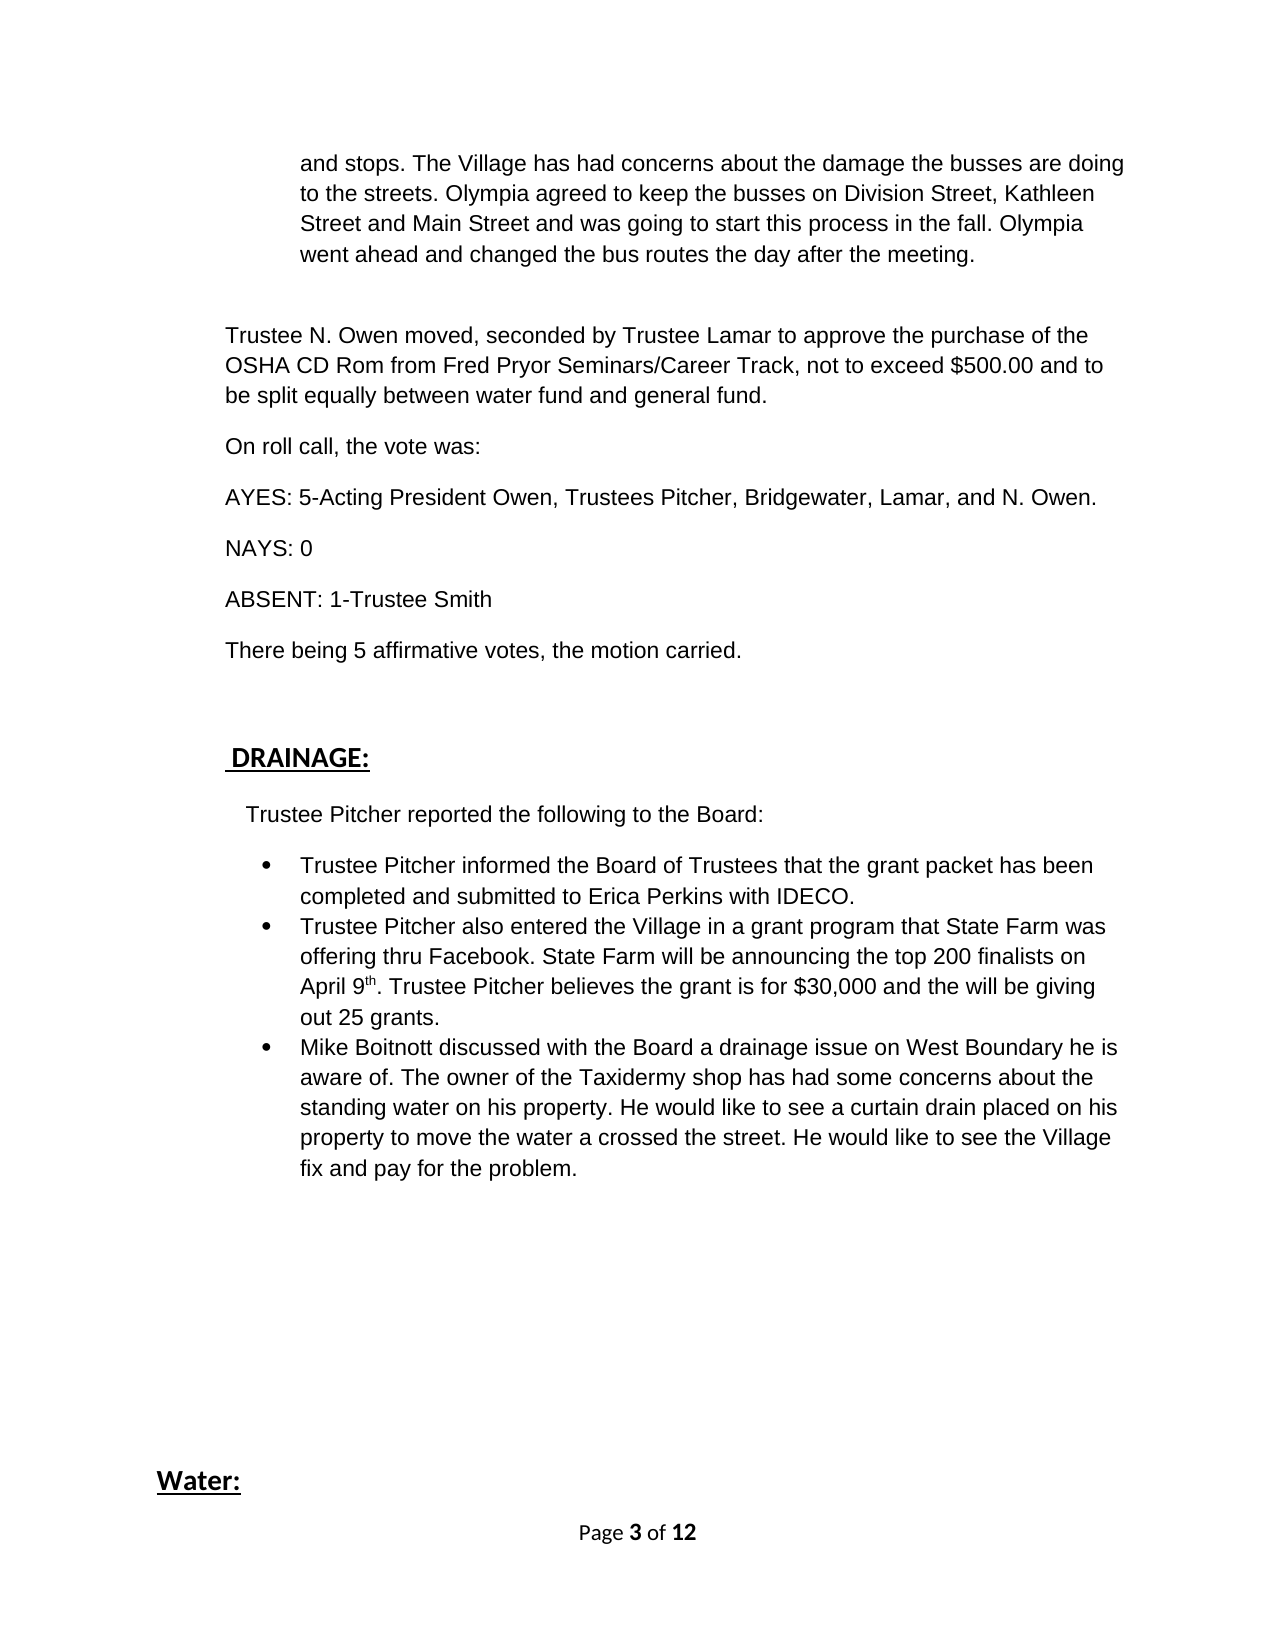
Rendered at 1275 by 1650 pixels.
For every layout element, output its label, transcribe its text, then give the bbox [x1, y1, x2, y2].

text There being 5 affirmative votes, the motion carried. [225, 637, 1125, 664]
text Trustee N. Owen moved, seconded by Trustee Lamar to approve the purchase of the OSHA CD Rom from Fred Pryor Seminars/Career Track, not to exceed $500.00 and to be split equally between water fund and general fund. [225, 322, 1125, 409]
text Water: [150, 1462, 1125, 1498]
text On roll call, the vote was: [225, 433, 1125, 460]
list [262, 150, 1125, 267]
text AYES: 5-Acting President Owen, Trustees Pitcher, Bridgewater, Lamar, and N. Owen. [225, 484, 1125, 511]
text DRAINAGE: [150, 739, 1125, 775]
text NAYS: 0 [225, 535, 1125, 562]
list Trustee Pitcher also entered the Village in a grant program that State Farm was offering thru Facebook. State Farm will be announcing the top 200 finalists on April 9th. Trustee Pitcher believes the grant is for $30,000 and the will be giving out 25 grants. [262, 913, 1125, 1030]
text ABSENT: 1-Trustee Smith [225, 586, 1125, 613]
text Trustee Pitcher reported the following to the Board: [150, 801, 1125, 828]
list Mike Boitnott discussed with the Board a drainage issue on West Boundary he is aware of. The owner of the Taxidermy shop has had some concerns about the standing water on his property. He would like to see a curtain drain placed on his property to move the water a crossed the street. He would like to see the Village fix and pay for the problem. [262, 1034, 1125, 1181]
list Trustee Pitcher informed the Board of Trustees that the grant packet has been completed and submitted to Erica Perkins with IDECO. [262, 852, 1125, 909]
